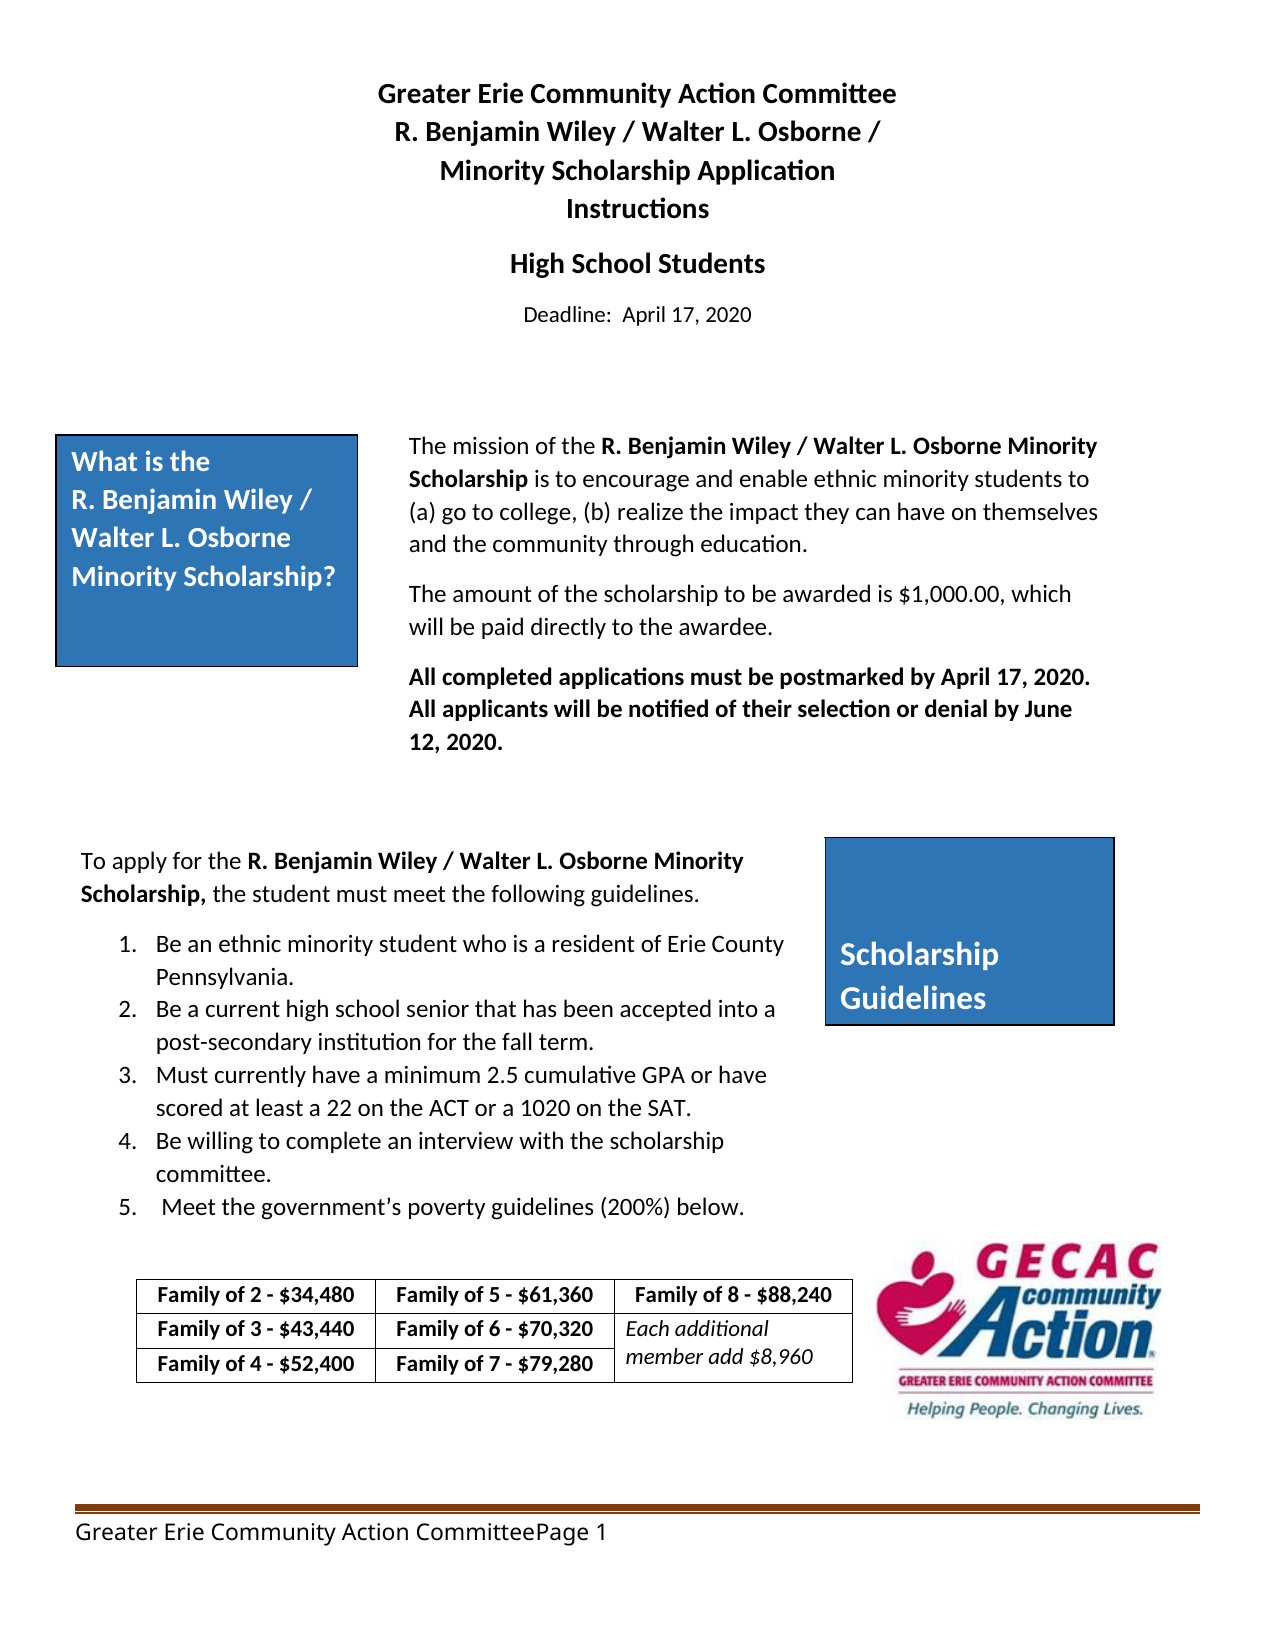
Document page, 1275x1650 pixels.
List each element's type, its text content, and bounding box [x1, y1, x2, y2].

table_cell Each additional member add $8,960 [615, 1314, 852, 1382]
text Greater Erie Community Action Committee R. Benjamin Wiley / Walter L. Osborne / Minority Scholarship Application Instructions [75, 75, 1200, 226]
table_header Family of 5 - $61,360 [376, 1280, 614, 1313]
table_header Family of 2 - $34,480 [137, 1280, 375, 1313]
text Deadline: April 17, 2020 [75, 301, 1200, 328]
text High School Students [75, 245, 1200, 281]
picture [874, 1241, 1162, 1420]
table_cell Family of 3 - $43,440 [137, 1314, 375, 1348]
table_header Family of 8 - $88,240 [615, 1280, 852, 1313]
table_cell Family of 7 - $79,280 [376, 1349, 614, 1382]
table_cell Family of 6 - $70,320 [376, 1314, 614, 1348]
table_cell Family of 4 - $52,400 [137, 1349, 375, 1382]
